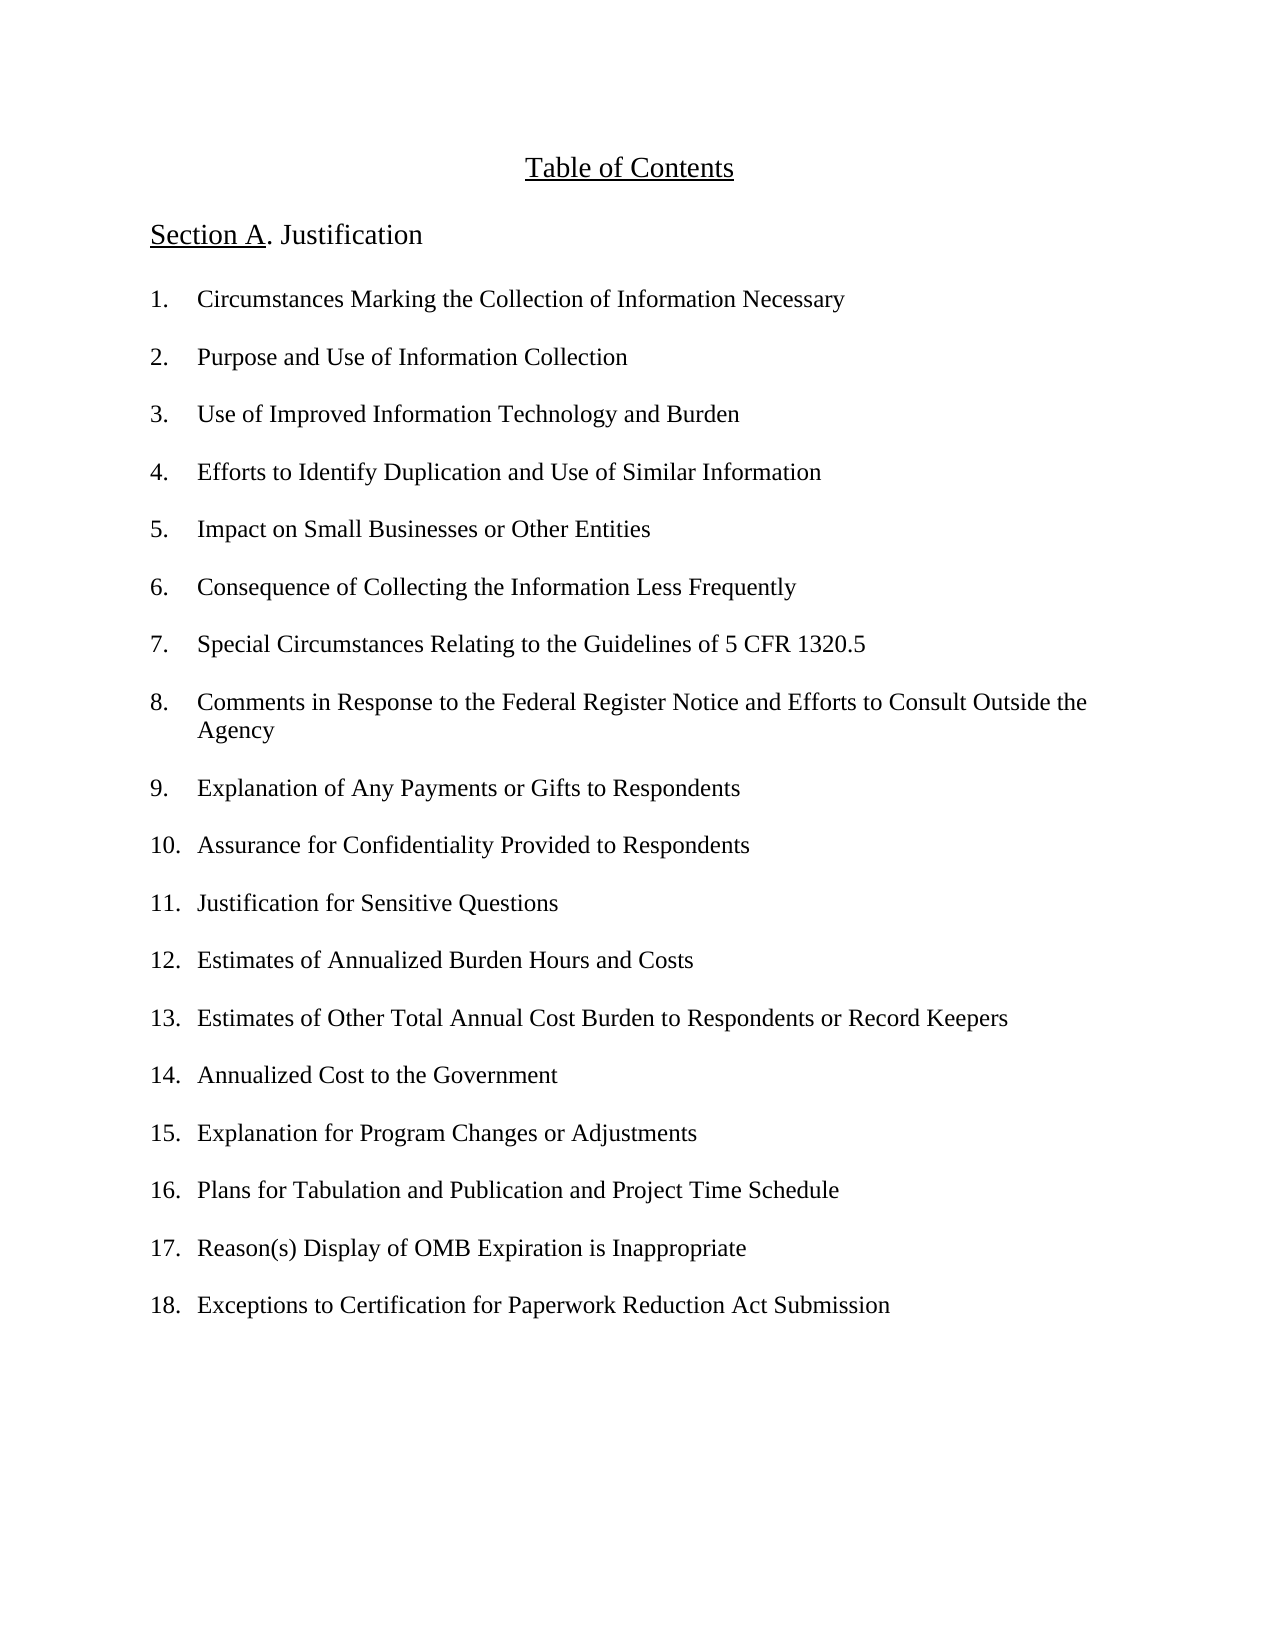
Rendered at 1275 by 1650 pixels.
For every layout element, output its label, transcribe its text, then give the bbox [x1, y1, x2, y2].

text 10. Assurance for Confidentiality Provided to Respondents [150, 830, 1125, 859]
text 18. Exceptions to Certification for Paperwork Reduction Act Submission [150, 1290, 1125, 1319]
text 7. Special Circumstances Relating to the Guidelines of 5 CFR 1320.5 [150, 629, 1125, 658]
text 12. Estimates of Annualized Burden Hours and Costs [150, 945, 1125, 974]
text 14. Annualized Cost to the Government [150, 1060, 1125, 1089]
text 4. Efforts to Identify Duplication and Use of Similar Information [150, 457, 1125, 485]
text 1. Circumstances Marking the Collection of Information Necessary [150, 284, 1125, 313]
text 2. Purpose and Use of Information Collection [150, 342, 1125, 370]
text Table of Contents [150, 150, 1125, 183]
text 15. Explanation for Program Changes or Adjustments [150, 1118, 1125, 1147]
text 8. Comments in Response to the Federal Register Notice and Efforts to Consult Outside the Agency [150, 687, 1125, 744]
text 13. Estimates of Other Total Annual Cost Burden to Respondents or Record Keepers [150, 1003, 1125, 1032]
text 17. Reason(s) Display of OMB Expiration is Inappropriate [150, 1233, 1125, 1262]
text 5. Impact on Small Businesses or Other Entities [150, 514, 1125, 543]
text Section A. Justification [150, 217, 1125, 251]
text 3. Use of Improved Information Technology and Burden [150, 399, 1125, 428]
text 6. Consequence of Collecting the Information Less Frequently [150, 572, 1125, 600]
text 9. Explanation of Any Payments or Gifts to Respondents [150, 773, 1125, 802]
text 11. Justification for Sensitive Questions [150, 888, 1125, 917]
text 16. Plans for Tabulation and Publication and Project Time Schedule [150, 1175, 1125, 1204]
